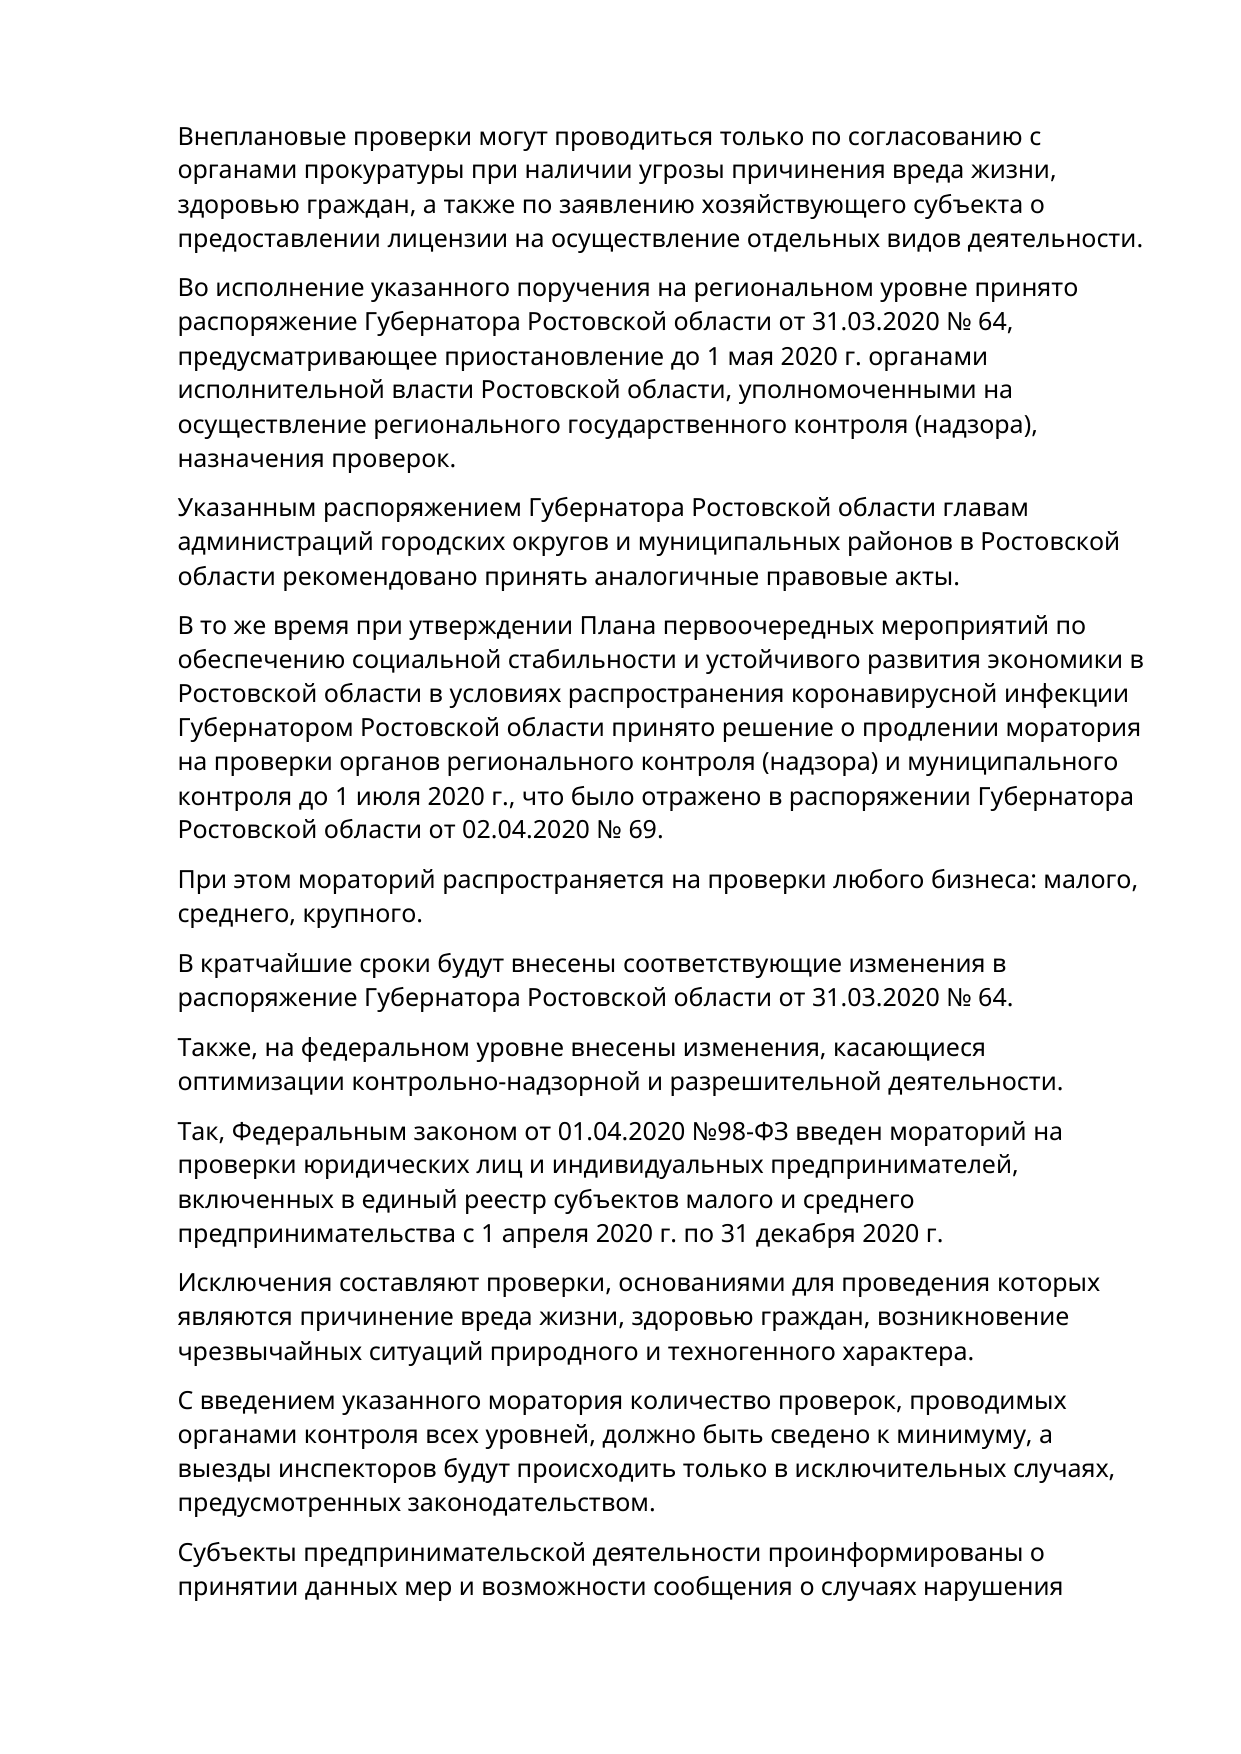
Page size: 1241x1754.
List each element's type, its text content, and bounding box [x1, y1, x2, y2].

text Исключения составляют проверки, основаниями для проведения которых являются причинение вреда жизни, здоровью граждан, возникновение чрезвычайных ситуаций природного и техногенного характера. [177, 1265, 1152, 1367]
text Также, на федеральном уровне внесены изменения, касающиеся оптимизации контрольно-надзорной и разрешительной деятельности. [177, 1029, 1152, 1097]
text С введением указанного моратория количество проверок, проводимых органами контроля всех уровней, должно быть сведено к минимуму, а выезды инспекторов будут происходить только в исключительных случаях, предусмотренных законодательством. [177, 1383, 1152, 1519]
text В кратчайшие сроки будут внесены соответствующие изменения в распоряжение Губернатора Ростовской области от 31.03.2020 № 64. [177, 946, 1152, 1014]
text Во исполнение указанного поручения на региональном уровне принято распоряжение Губернатора Ростовской области от 31.03.2020 № 64, предусматривающее приостановление до 1 мая 2020 г. органами исполнительной власти Ростовской области, уполномоченными на осуществление регионального государственного контроля (надзора), назначения проверок. [177, 270, 1152, 474]
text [177, 1535, 1152, 1603]
text При этом мораторий распространяется на проверки любого бизнеса: малого, среднего, крупного. [177, 862, 1152, 930]
text Внеплановые проверки могут проводиться только по согласованию с органами прокуратуры при наличии угрозы причинения вреда жизни, здоровью граждан, а также по заявлению хозяйствующего субъекта о предоставлении лицензии на осуществление отдельных видов деятельности. [177, 118, 1152, 254]
text Так, Федеральным законом от 01.04.2020 №98-ФЗ введен мораторий на проверки юридических лиц и индивидуальных предпринимателей, включенных в единый реестр субъектов малого и среднего предпринимательства с 1 апреля 2020 г. по 31 декабря 2020 г. [177, 1113, 1152, 1249]
text В то же время при утверждении Плана первоочередных мероприятий по обеспечению социальной стабильности и устойчивого развития экономики в Ростовской области в условиях распространения коронавирусной инфекции Губернатором Ростовской области принято решение о продлении моратория на проверки органов регионального контроля (надзора) и муниципального контроля до 1 июля 2020 г., что было отражено в распоряжении Губернатора Ростовской области от 02.04.2020 № 69. [177, 608, 1152, 846]
text Указанным распоряжением Губернатора Ростовской области главам администраций городских округов и муниципальных районов в Ростовской области рекомендовано принять аналогичные правовые акты. [177, 490, 1152, 592]
